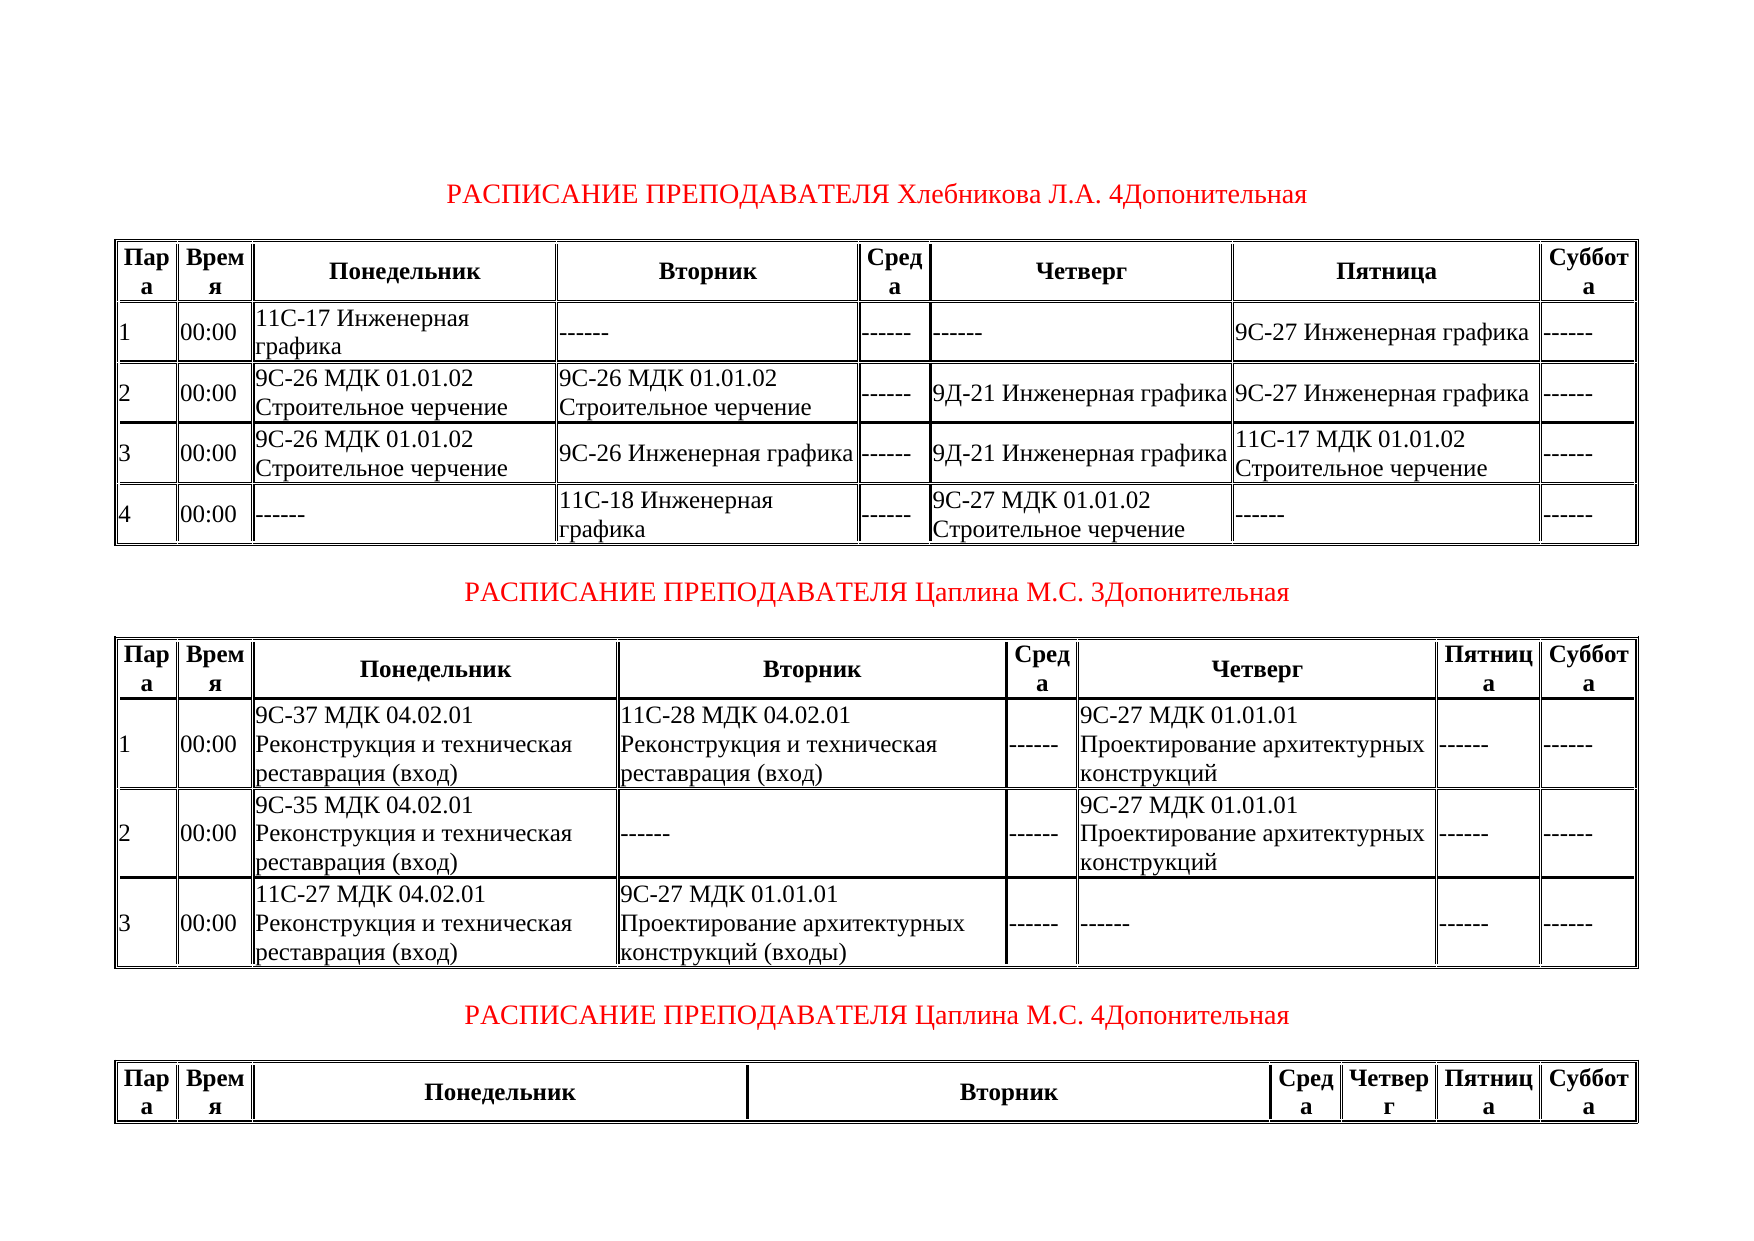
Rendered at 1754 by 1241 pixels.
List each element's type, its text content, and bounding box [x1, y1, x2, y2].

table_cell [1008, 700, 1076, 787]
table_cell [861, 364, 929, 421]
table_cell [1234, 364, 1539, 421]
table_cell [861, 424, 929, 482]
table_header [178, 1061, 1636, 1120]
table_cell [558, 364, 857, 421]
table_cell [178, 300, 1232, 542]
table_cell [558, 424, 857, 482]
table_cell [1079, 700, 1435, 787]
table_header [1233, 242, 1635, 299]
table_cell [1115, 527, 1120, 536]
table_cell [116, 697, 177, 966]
text РАСПИСАНИЕ ПРЕПОДАВАТЕЛЯ Цаплина М.С. 4Допонительная [118, 998, 1636, 1030]
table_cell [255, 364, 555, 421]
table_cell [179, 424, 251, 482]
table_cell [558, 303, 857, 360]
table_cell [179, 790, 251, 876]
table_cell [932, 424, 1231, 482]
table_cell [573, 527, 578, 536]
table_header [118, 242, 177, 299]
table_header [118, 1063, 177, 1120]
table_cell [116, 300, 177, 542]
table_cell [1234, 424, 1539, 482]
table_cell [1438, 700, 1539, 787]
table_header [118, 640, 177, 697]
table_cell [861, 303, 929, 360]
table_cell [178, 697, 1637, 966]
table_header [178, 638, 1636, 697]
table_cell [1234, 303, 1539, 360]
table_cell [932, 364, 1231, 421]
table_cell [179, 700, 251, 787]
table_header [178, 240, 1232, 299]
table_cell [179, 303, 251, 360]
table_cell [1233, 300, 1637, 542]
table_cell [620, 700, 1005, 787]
text РАСПИСАНИЕ ПРЕПОДАВАТЕЛЯ Цаплина М.С. 3Допонительная [118, 575, 1636, 607]
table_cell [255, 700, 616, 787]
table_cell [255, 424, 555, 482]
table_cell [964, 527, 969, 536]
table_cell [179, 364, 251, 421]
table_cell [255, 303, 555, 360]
text РАСПИСАНИЕ ПРЕПОДАВАТЕЛЯ Хлебникова Л.А. 4Допонительная [118, 177, 1636, 209]
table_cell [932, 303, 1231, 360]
